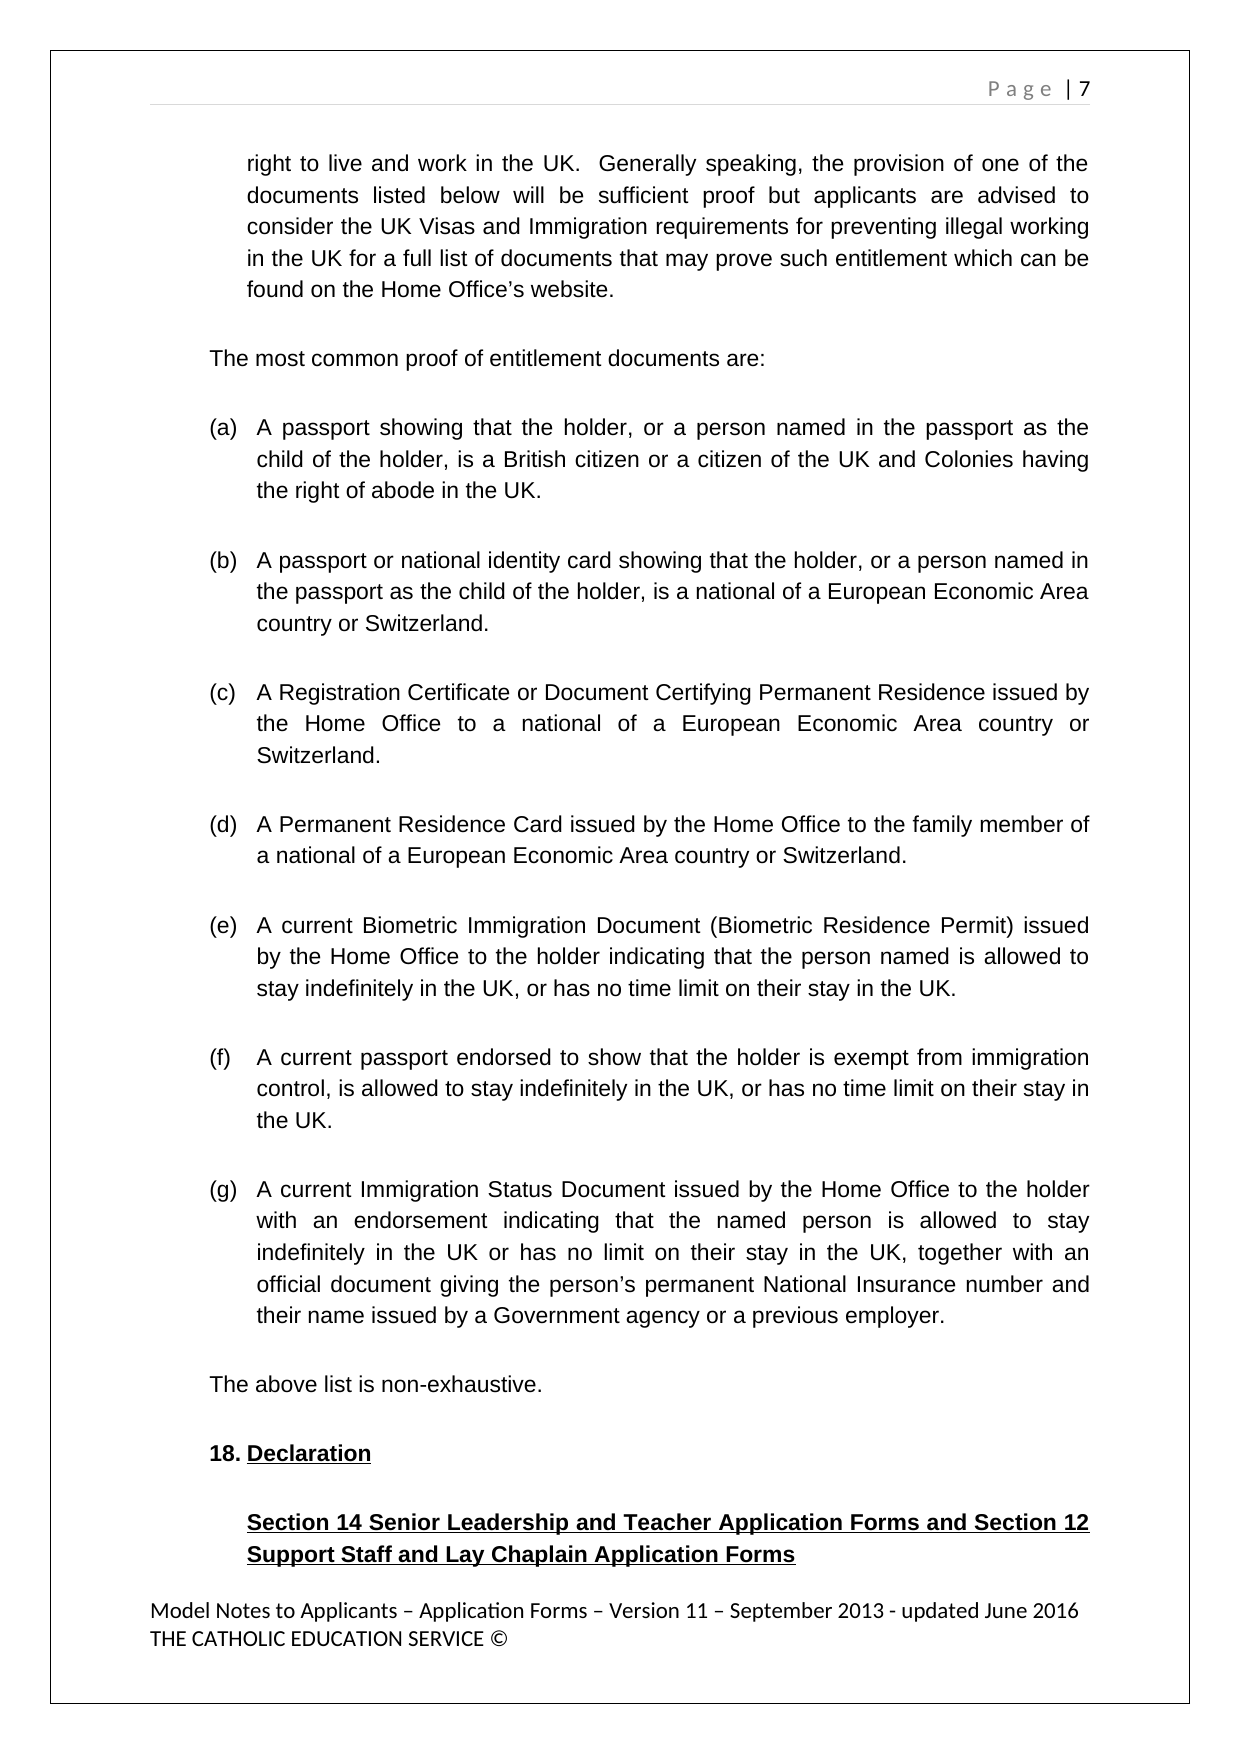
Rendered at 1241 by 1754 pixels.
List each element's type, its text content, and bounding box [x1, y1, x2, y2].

list The most common proof of entitlement documents are: [209, 345, 1090, 372]
text A passport or national identity card showing that the holder, or a person named in the passport as the child of the holder, is a national of a European Economic Area country or Switzerland. [209, 547, 1090, 636]
list Declaration [209, 1440, 1090, 1467]
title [247, 150, 1090, 303]
list Section 14 Senior Leadership and Teacher Application Forms and Section 12 Support Staff and Lay Chaplain Application Forms [247, 1533, 1090, 1567]
text A Permanent Residence Card issued by the Home Office to the family member of a national of a European Economic Area country or Switzerland. [209, 811, 1090, 869]
text A current Biometric Immigration Document (Biometric Residence Permit) issued by the Home Office to the holder indicating that the person named is allowed to stay indefinitely in the UK, or has no time limit on their stay in the UK. [209, 912, 1090, 1001]
list Section 14 Senior Leadership and Teacher Application Forms and Section 12 Support Staff and Lay Chaplain Application Forms [247, 1509, 1090, 1532]
list The above list is non-exhaustive. [209, 1371, 1090, 1398]
text A current Immigration Status Document issued by the Home Office to the holder with an endorsement indicating that the named person is allowed to stay indefinitely in the UK or has no limit on their stay in the UK, together with an official document giving the person’s permanent National Insurance number and their name issued by a Government agency or a previous employer. [209, 1176, 1090, 1328]
text A passport showing that the holder, or a person named in the passport as the child of the holder, is a British citizen or a citizen of the and Colonies having the right of abode in the . [209, 414, 1090, 504]
text A current passport endorsed to show that the holder is exempt from immigration control, is allowed to stay indefinitely in the UK, or has no time limit on their stay in the UK. [209, 1044, 1090, 1133]
text A Registration Certificate or Document Certifying Permanent Residence issued by the Home Office to a national of a European Economic Area country or Switzerland. [209, 679, 1090, 768]
